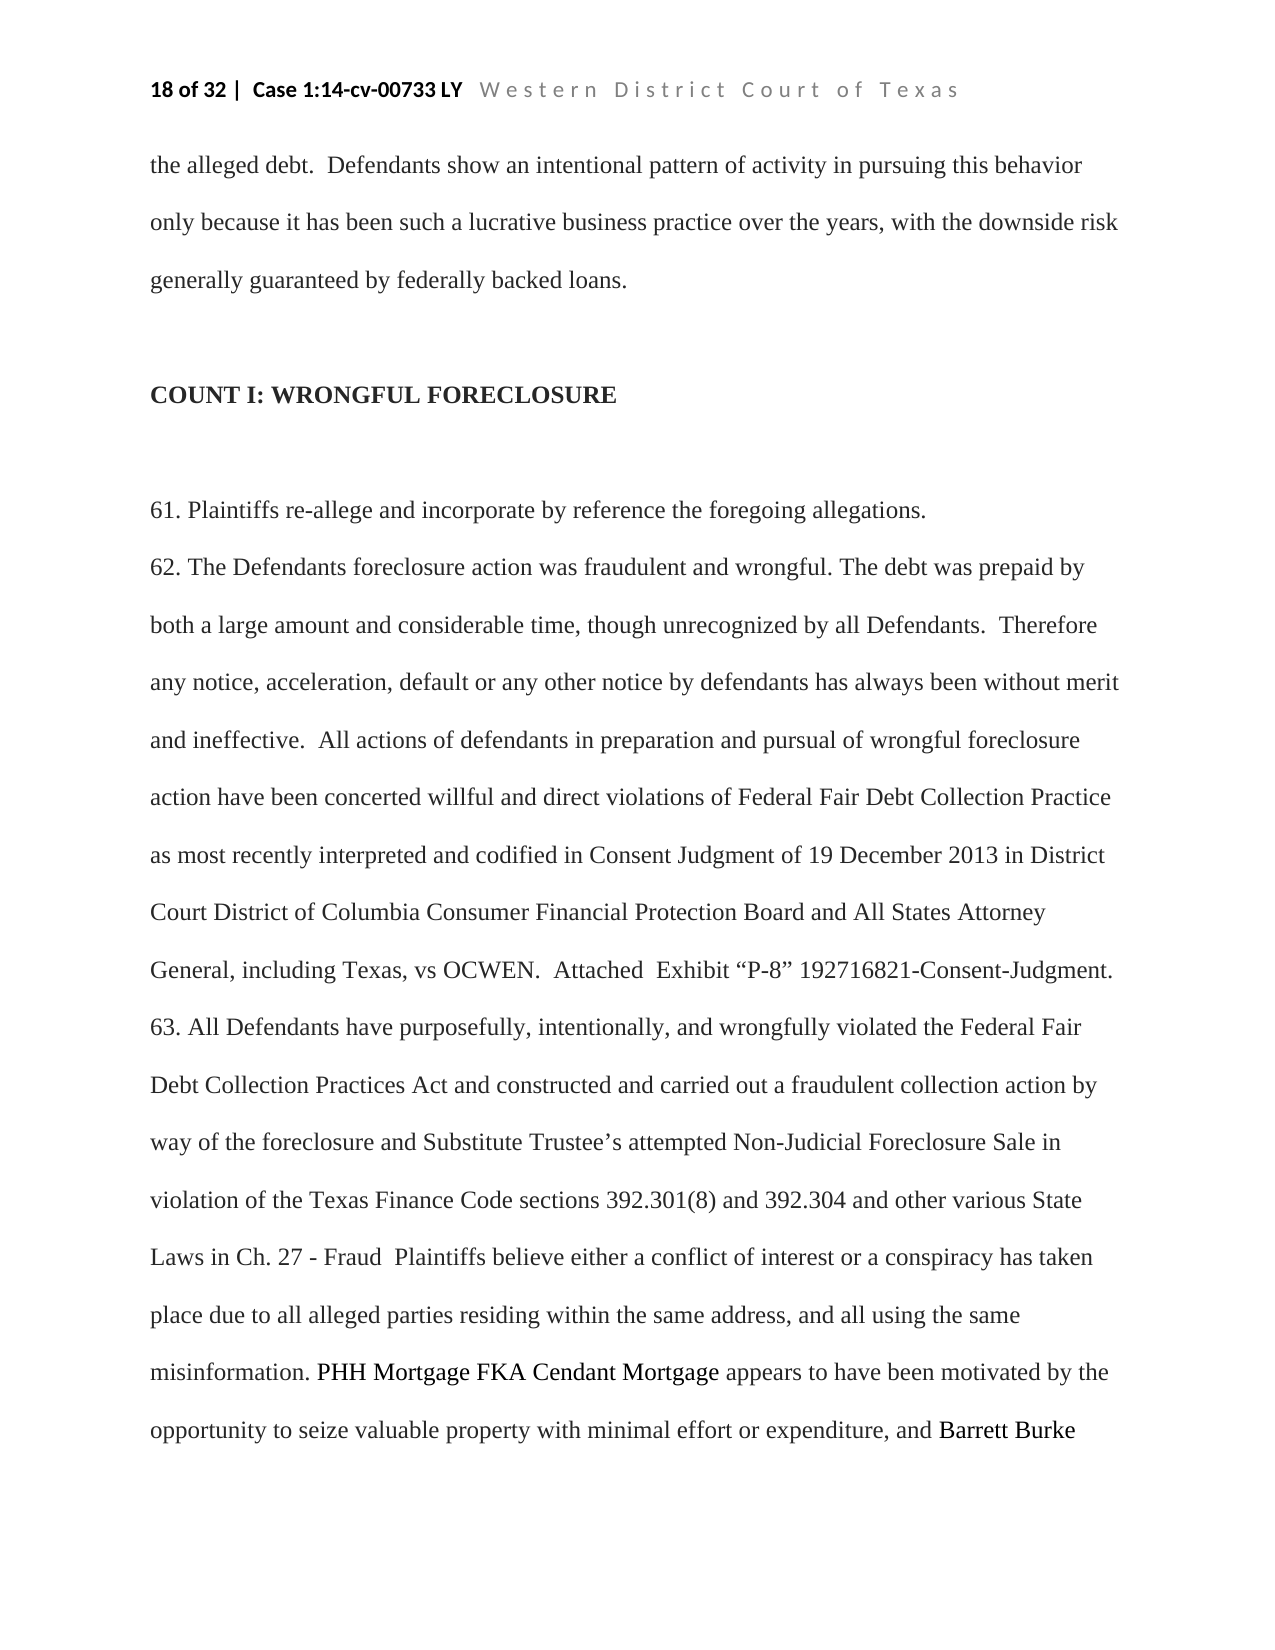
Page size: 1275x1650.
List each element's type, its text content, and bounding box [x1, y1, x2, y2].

text 62. The Defendants foreclosure action was fraudulent and wrongful. The debt was prepaid by both a large amount and considerable time, though unrecognized by all Defendants. Therefore any notice, acceleration, default or any other notice by defendants has always been without merit and ineffective. All actions of defendants in preparation and pursual of wrongful foreclosure action have been concerted willful and direct violations of Federal Fair Debt Collection Practice as most recently interpreted and codified in Consent Judgment of 19 December 2013 in District Court District of Columbia Consumer Financial Protection Board and All States Attorney General, including Texas, vs OCWEN. Attached Exhibit “P-8” 192716821-Consent-Judgment. [150, 552, 1125, 984]
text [150, 1012, 1125, 1444]
text COUNT I: WRONGFUL FORECLOSURE [150, 380, 1125, 409]
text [150, 150, 1125, 294]
text 61. Plaintiffs re-allege and incorporate by reference the foregoing allegations. [150, 495, 1125, 524]
